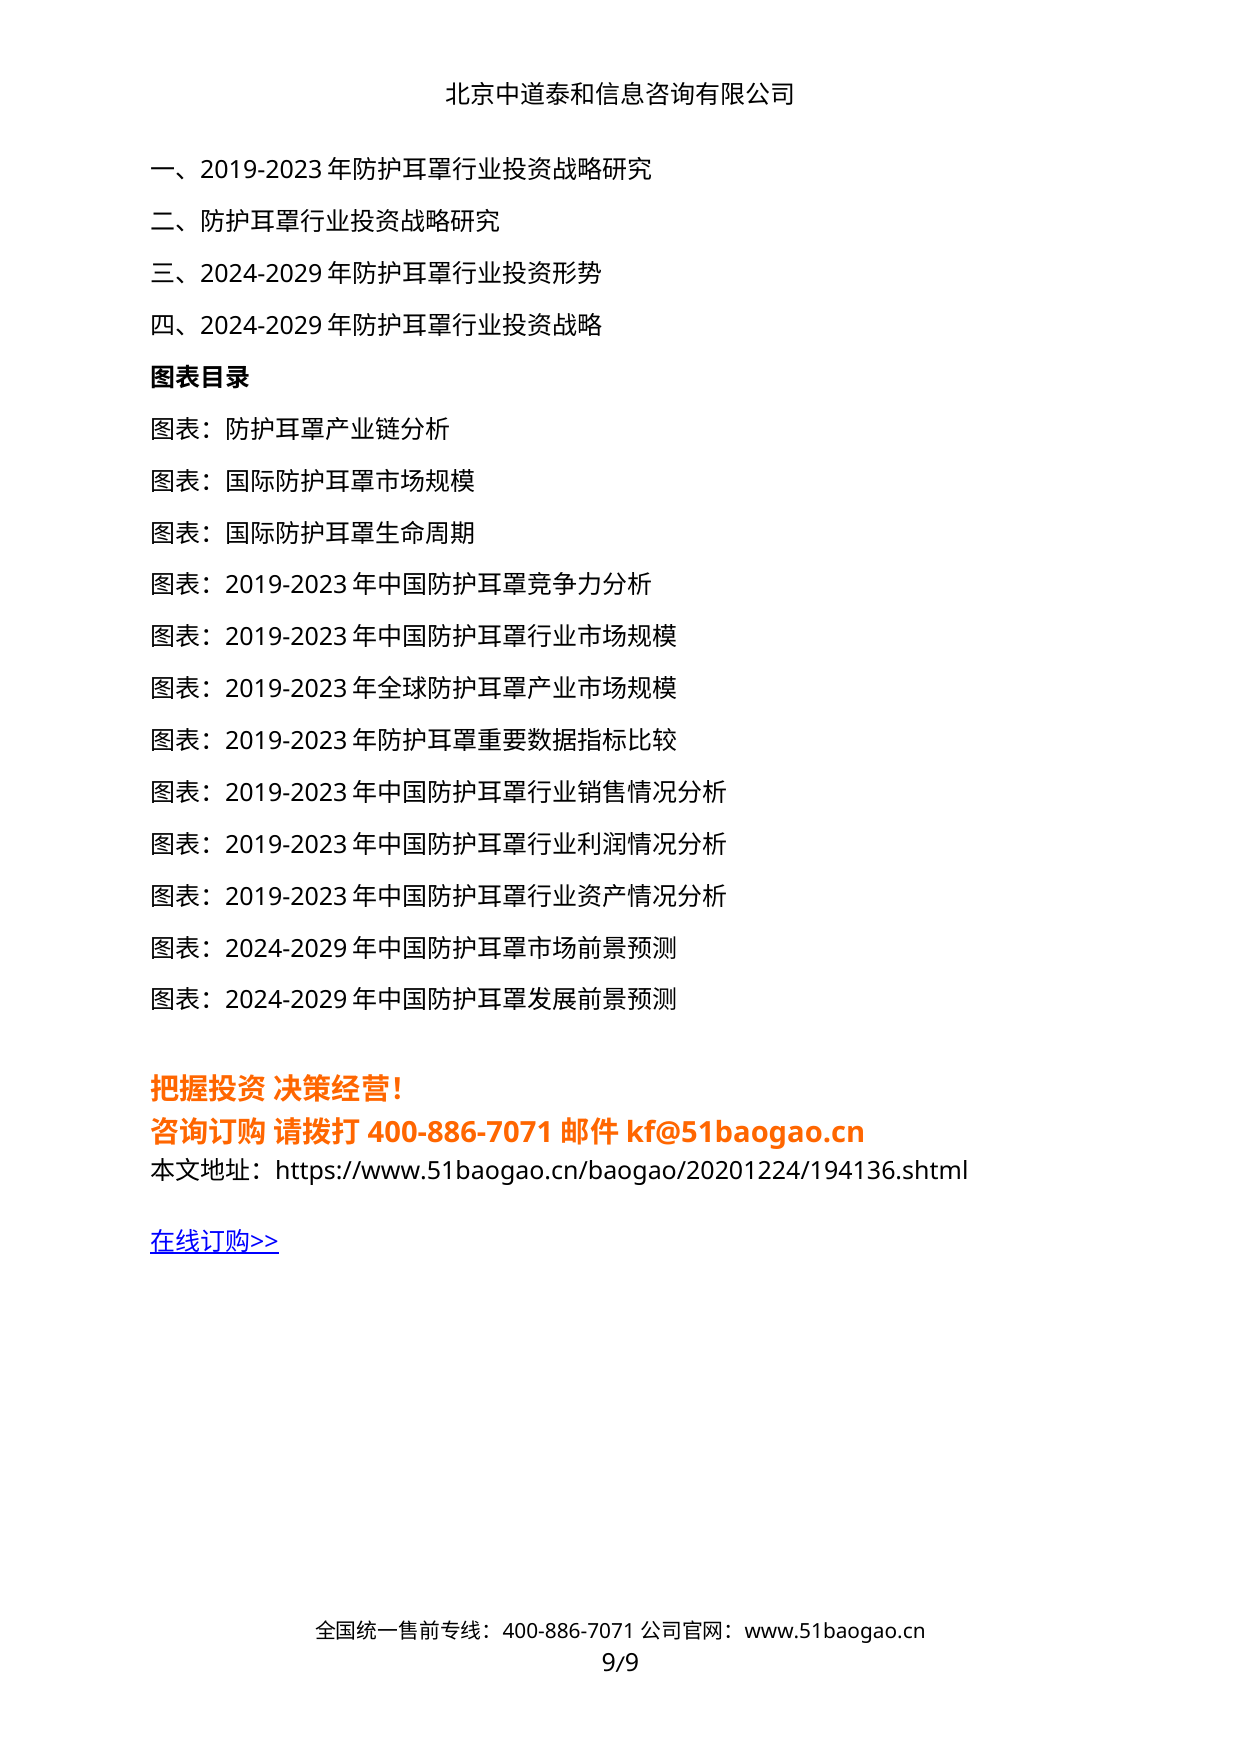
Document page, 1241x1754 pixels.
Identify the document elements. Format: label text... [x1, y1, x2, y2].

text 四、2024-2029年防护耳罩行业投资战略 [150, 306, 1090, 342]
text 一、2019-2023年防护耳罩行业投资战略研究 [150, 150, 1090, 186]
text 图表：2019-2023年全球防护耳罩产业市场规模 [150, 669, 1090, 705]
text 图表：国际防护耳罩市场规模 [150, 461, 1090, 497]
text 二、防护耳罩行业投资战略研究 [150, 202, 1090, 238]
text 在线订购>> [150, 1187, 1090, 1257]
text 图表目录 [150, 357, 1090, 394]
text 三、2024-2029年防护耳罩行业投资形势 [150, 254, 1090, 290]
text 把握投资 决策经营！咨询订购 请拨打 400-886-7071 邮件 kf@51baogao.cn本文地址：https://www.51baogao.cn/baogao/20201224/194136.shtml [150, 1032, 1090, 1187]
text 图表：2019-2023年中国防护耳罩行业资产情况分析 [150, 876, 1090, 912]
text 图表：2024-2029年中国防护耳罩市场前景预测 [150, 928, 1090, 964]
text 图表：2019-2023年防护耳罩重要数据指标比较 [150, 721, 1090, 757]
text 图表：2024-2029年中国防护耳罩发展前景预测 [150, 980, 1090, 1016]
text 图表：防护耳罩产业链分析 [150, 409, 1090, 446]
text 图表：2019-2023年中国防护耳罩竞争力分析 [150, 565, 1090, 601]
text 图表：2019-2023年中国防护耳罩行业利润情况分析 [150, 824, 1090, 861]
text 图表：2019-2023年中国防护耳罩行业市场规模 [150, 617, 1090, 653]
text 图表：国际防护耳罩生命周期 [150, 513, 1090, 549]
text 图表：2019-2023年中国防护耳罩行业销售情况分析 [150, 772, 1090, 809]
